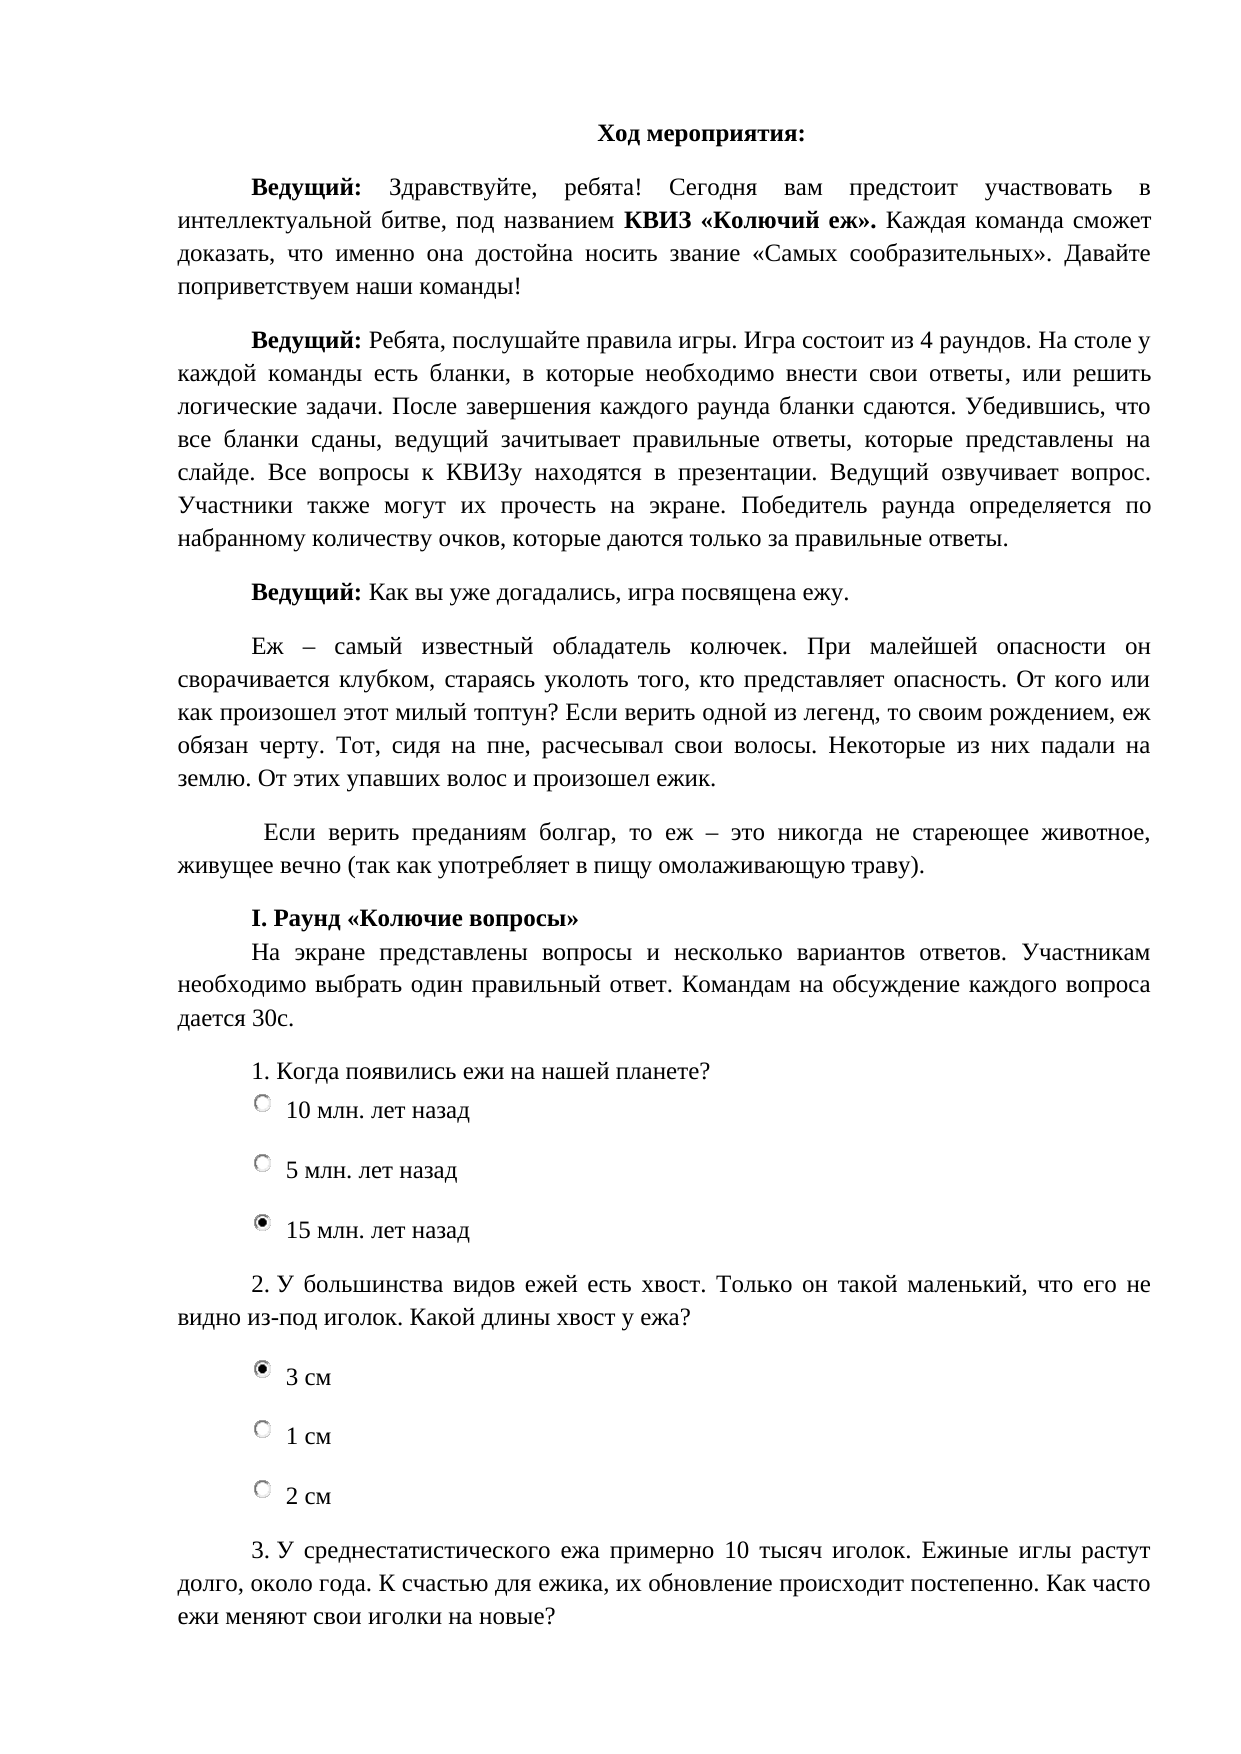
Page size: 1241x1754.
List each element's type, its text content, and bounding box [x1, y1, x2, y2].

text На экране представлены вопросы и несколько вариантов ответов. Участникам необходимо выбрать один правильный ответ. Командам на обсуждение каждого вопроса дается 30с. [177, 937, 1152, 1031]
text 3 см [177, 1356, 1152, 1390]
text 2 см [177, 1475, 1152, 1510]
text Ведущий: Здравствуйте, ребята! Сегодня вам предстоит участвовать в интеллектуальной битве, под названием КВИЗ «Колючий еж». Каждая команда сможет доказать, что именно она достойна носить звание «Самых сообразительных». Давайте поприветствуем наши команды! [177, 172, 1152, 300]
text 3. У среднестатистического ежа примерно 10 тысяч иголок. Ежиные иглы растут долго, около года. К счастью для ежика, их обновление происходит постепенно. Как часто ежи меняют свои иголки на новые? [177, 1535, 1152, 1630]
text Ведущий: Как вы уже догадались, игра посвящена ежу. [177, 577, 1152, 606]
text Еж – самый известный обладатель колючек. При малейшей опасности он сворачивается клубком, стараясь уколоть того, кто представляет опасность. От кого или как произошел этот милый топтун? Если верить одной из легенд, то своим рождением, еж обязан черту. Тот, сидя на пне, расчесывал свои волосы. Некоторые из них падали на землю. От этих упавших волос и произошел ежик. [177, 631, 1152, 792]
text 1. Когда появились ежи на нашей планете? [251, 1056, 1152, 1085]
text 5 млн. лет назад [177, 1149, 1152, 1184]
text 15 млн. лет назад [177, 1209, 1152, 1244]
text 2. У большинства видов ежей есть хвост. Только он такой маленький, что его не видно из-под иголок. Какой длины хвост у ежа? [177, 1269, 1152, 1331]
text Ход мероприятия: [177, 118, 1152, 147]
text 10 млн. лет назад [177, 1089, 1152, 1124]
text 1 см [177, 1416, 1152, 1450]
text I. Раунд «Колючие вопросы» [251, 903, 1152, 932]
text Ведущий: Ребята, послушайте правила игры. Игра состоит из 4 раундов. На столе у каждой команды есть бланки, в которые необходимо внести свои ответы, или решить логические задачи. После завершения каждого раунда бланки сдаются. Убедившись, что все бланки сданы, ведущий зачитывает правильные ответы, которые представлены на слайде. Все вопросы к КВИЗу находятся в презентации. Ведущий озвучивает вопрос. Участники также могут их прочесть на экране. Победитель раунда определяется по набранному количеству очков, которые даются только за правильные ответы. [177, 325, 1152, 552]
text Если верить преданиям болгар, то еж – это никогда не стареющее животное, живущее вечно (так как употребляет в пищу омолаживающую траву). [177, 817, 1152, 878]
